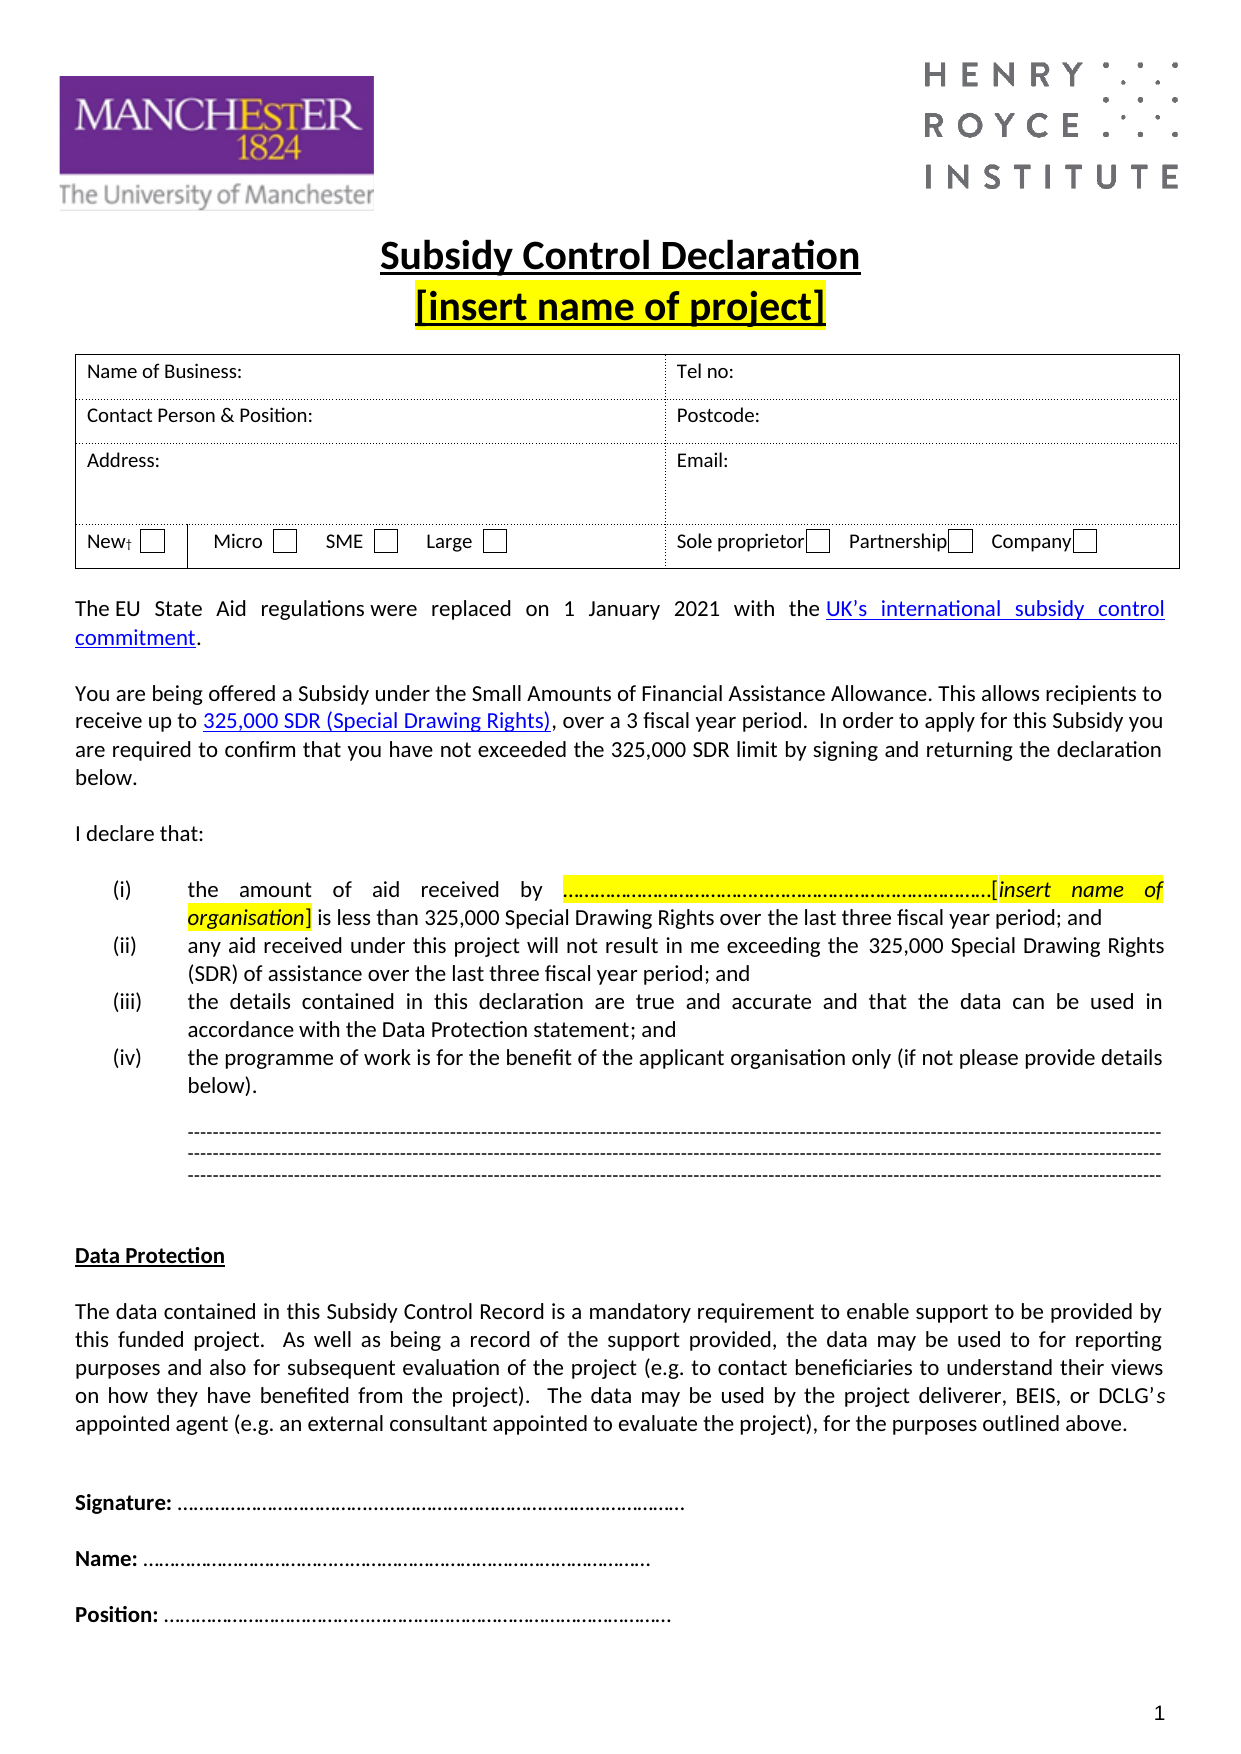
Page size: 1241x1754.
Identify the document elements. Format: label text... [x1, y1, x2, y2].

list the details contained in this declaration are true and accurate and that the data can be used in accordance with the Data Protection statement; and [112, 987, 1165, 1043]
table_cell Sole proprietor Partnership Company [665, 524, 1179, 568]
text Position: ………………………………...………………………………………………… [75, 1600, 1165, 1628]
list the programme of work is for the benefit of the applicant organisation only (if not please provide details below). [112, 1043, 1165, 1099]
text Signature: ………………………………...………………………………………………… [75, 1488, 1165, 1516]
picture [58, 76, 374, 211]
text I declare that: [75, 819, 1165, 847]
table_header Name of Business: [76, 355, 665, 399]
text Data Protection [75, 1241, 1165, 1269]
table_cell New† [76, 524, 187, 568]
list the amount of aid received by ………………………………...……………………………………[insert name of organisation] is less than 325,000 Special Drawing Rights over the last three fiscal year period; and [112, 875, 1165, 931]
table_cell Address: [76, 443, 665, 524]
text The data contained in this Subsidy Control Record is a mandatory requirement to enable support to be provided by this funded project. As well as being a record of the support provided, the data may be used to for reporting purposes and also for subsequent evaluation of the project (e.g. to contact beneficiaries to understand their views on how they have benefited from the project). The data may be used by the project deliverer, BEIS, or DCLG’s appointed agent (e.g. an external consultant appointed to evaluate the project), for the purposes outlined above. [75, 1297, 1165, 1437]
text Subsidy Control Declaration [75, 229, 1165, 279]
table_cell Contact Person & Position: [76, 399, 665, 443]
text Name: ………………………………...………………………………………………… [75, 1544, 1165, 1572]
text The EU State Aid regulations were replaced on 1 January 2021 with the UK’s international subsidy control commitment. [75, 594, 1165, 651]
table_cell Micro SME Large [188, 524, 665, 568]
list any aid received under this project will not result in me exceeding the 325,000 Special Drawing Rights (SDR) of assistance over the last three fiscal year period; and [112, 931, 1165, 987]
table_header Tel no: [665, 355, 1179, 399]
picture [909, 36, 1187, 213]
table_cell Email: [665, 443, 1179, 524]
text You are being offered a Subsidy under the Small Amounts of Financial Assistance Allowance. This allows recipients to receive up to 325,000 SDR (Special Drawing Rights), over a 3 fiscal year period. In order to apply for this Subsidy you are required to confirm that you have not exceeded the 325,000 SDR limit by signing and returning the declaration below. [75, 679, 1165, 791]
text ------------------------------------------------------------------------------------------------------------------------------------------------------------------------------------------------------------------------------------------------------------------------------------------------------------------------------------------------------------------------------------------------------------------------------------------------------------------------------------ [187, 1121, 1165, 1185]
table_cell Postcode: [665, 399, 1179, 443]
text [insert name of project] [75, 279, 1165, 330]
